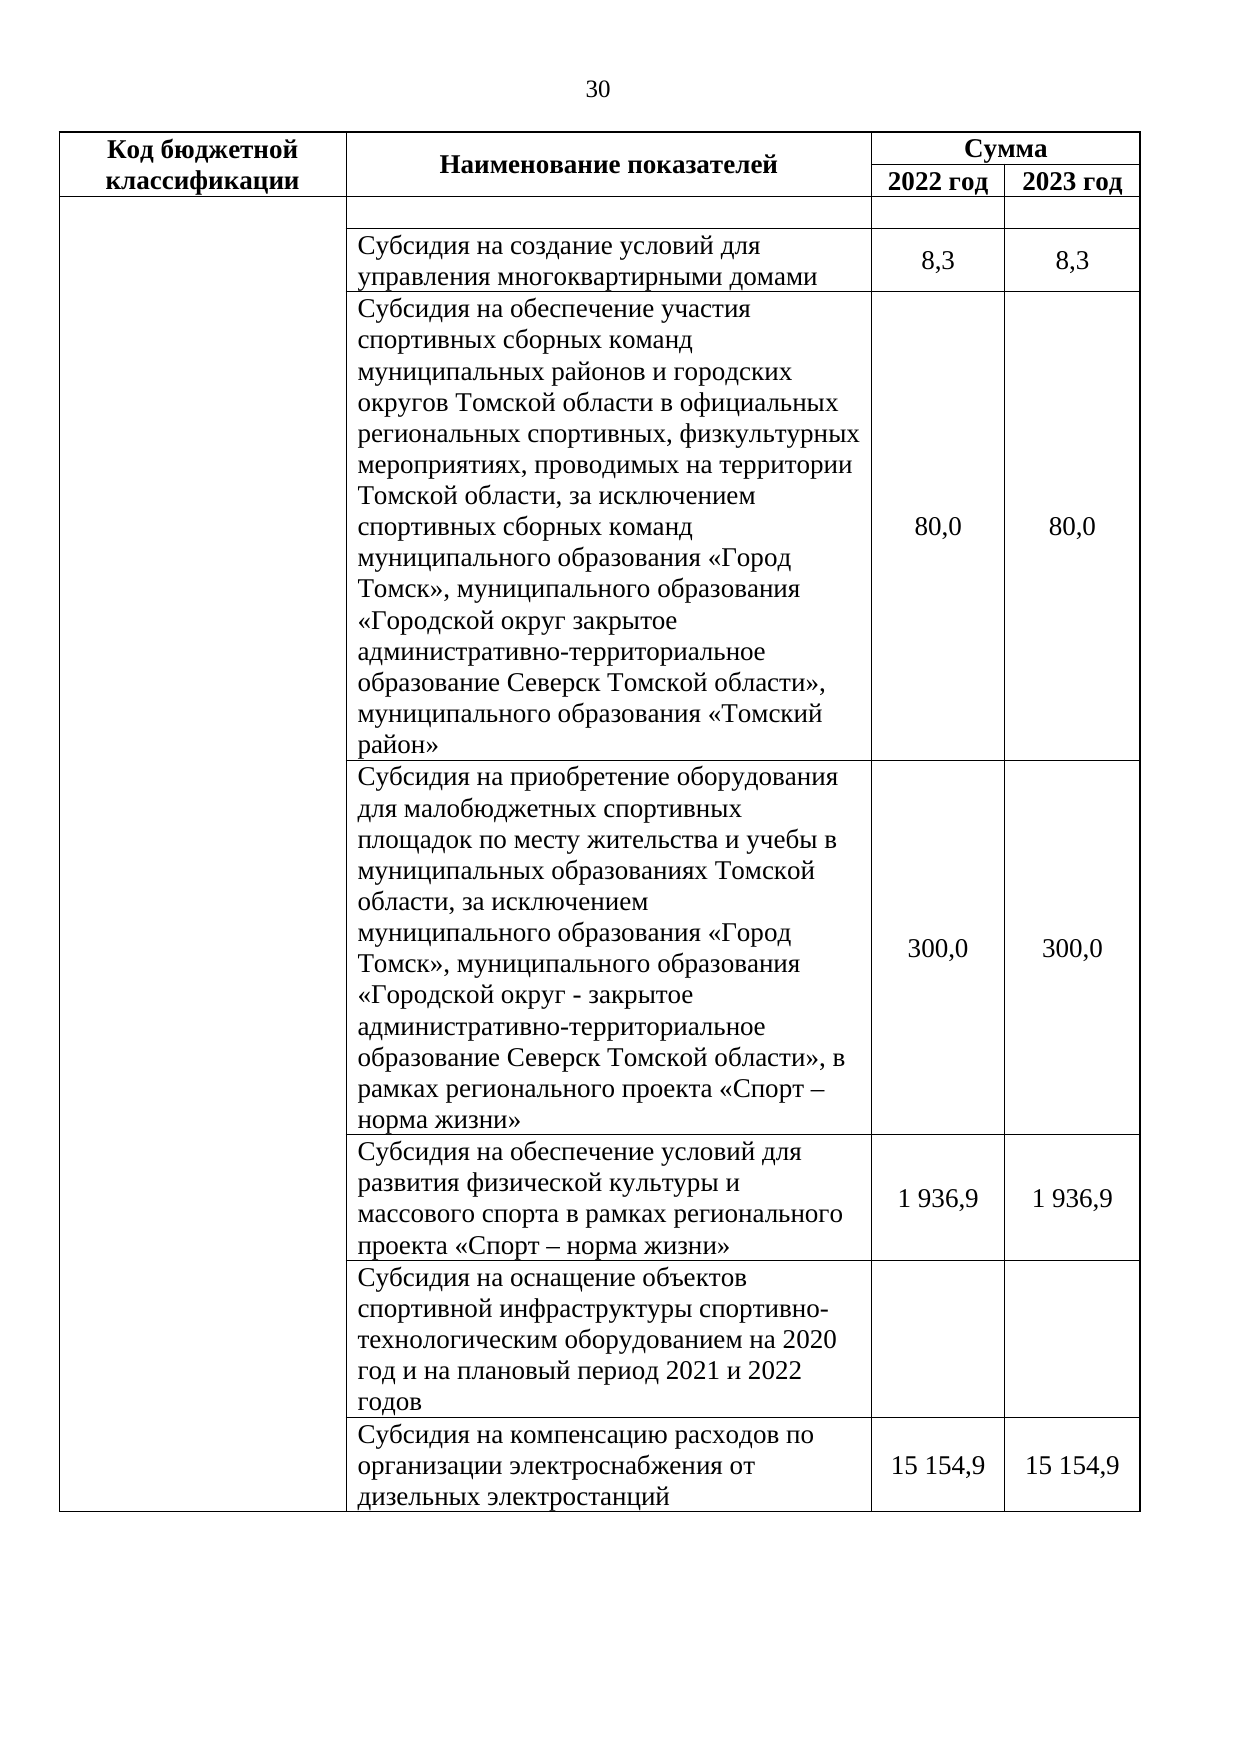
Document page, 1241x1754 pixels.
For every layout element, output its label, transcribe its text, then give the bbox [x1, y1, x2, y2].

table_cell [1005, 197, 1139, 228]
table_cell 8,3 [1005, 229, 1139, 291]
table_cell Субсидия на приобретение оборудования для малобюджетных спортивных площадок по месту жительства и учебы в муниципальных образованиях Томской области, за исключением муниципального образования «Город Томск», муниципального образования «Городской округ - закрытое административно-территориальное образование Северск Томской области», в рамках регионального проекта «Спорт – норма жизни» [347, 761, 871, 1134]
table_cell Субсидия на обеспечение участия спортивных сборных команд муниципальных районов и городских округов Томской области в официальных региональных спортивных, физкультурных мероприятиях, проводимых на территории Томской области, за исключением спортивных сборных команд муниципального образования «Город Томск», муниципального образования «Городской округ закрытое административно-территориальное образование Северск Томской области», муниципального образования «Томский район» [347, 292, 871, 759]
table_cell [1005, 1261, 1139, 1417]
table_cell [60, 197, 346, 1511]
table_cell 1 936,9 [1005, 1135, 1139, 1260]
table_cell [872, 1261, 1004, 1417]
table_header Сумма [872, 133, 1139, 163]
table_header Код бюджетной классификации [60, 133, 346, 196]
table_cell 300,0 [1005, 761, 1139, 1134]
table_cell [347, 197, 871, 228]
table_header Наименование показателей [347, 133, 871, 196]
table_cell Субсидия на оснащение объектов спортивной инфраструктуры спортивно-технологическим оборудованием на 2020 год и на плановый период 2021 и 2022 годов [347, 1261, 871, 1417]
table_cell [872, 197, 1004, 228]
table_cell 80,0 [872, 292, 1004, 759]
table_cell 15 154,9 [1005, 1418, 1139, 1511]
table_cell Субсидия на создание условий для управления многоквартирными домами [347, 229, 871, 291]
table_cell 80,0 [1005, 292, 1139, 759]
table_cell Субсидия на компенсацию расходов по организации электроснабжения от дизельных электростанций [347, 1418, 871, 1511]
table_cell Субсидия на обеспечение условий для развития физической культуры и массового спорта в рамках регионального проекта «Спорт – норма жизни» [347, 1135, 871, 1260]
table_cell 2023 год [1005, 165, 1139, 196]
table_cell 2022 год [872, 165, 1004, 196]
table_cell 15 154,9 [872, 1418, 1004, 1511]
table_cell 8,3 [872, 229, 1004, 291]
table_cell 300,0 [872, 761, 1004, 1134]
table_cell 1 936,9 [872, 1135, 1004, 1260]
